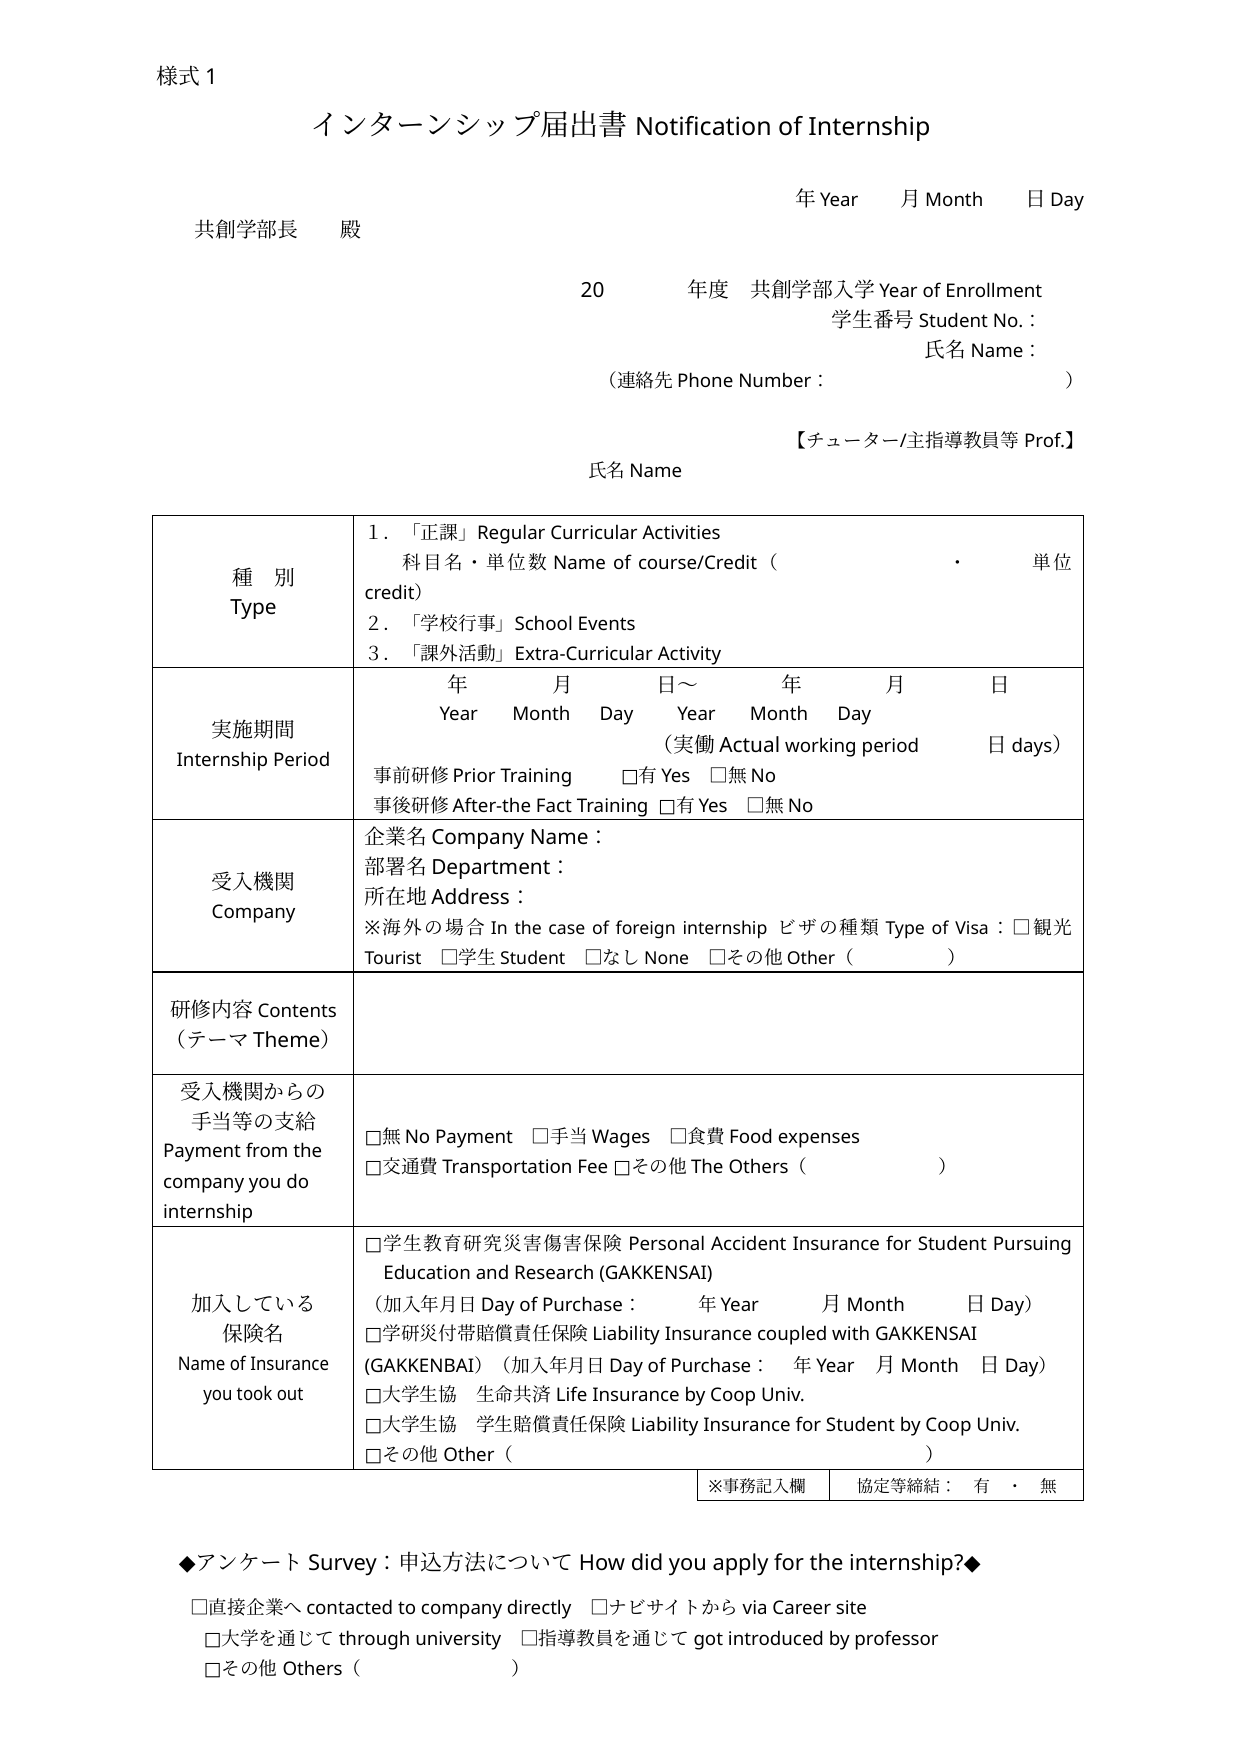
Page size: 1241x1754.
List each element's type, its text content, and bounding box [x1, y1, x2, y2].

table_cell 企業名Company Name： 部署名Department： 所在地Address： ※海外の場合In the case of foreign internship ビザの種類Type of Visa：□観光Tourist □学生Student □なしNone □その他Other（ ） [354, 820, 1083, 971]
table_cell □無No Payment □手当Wages □食費Food expenses □交通費Transportation Fee □その他The Others（ ） [354, 1075, 1083, 1226]
text 20 年度 共創学部入学Year of Enrollment [157, 273, 1042, 304]
table_header １．「正課」Regular Curricular Activities 科目名・単位数Name of course/Credit（ ・ 単位credit） ２．「学校行事」School Events ３．「課外活動」Extra-Curricular Activity [354, 516, 1083, 667]
text 【チューター/主指導教員等 Prof.】 [157, 424, 1084, 455]
text 共創学部長 殿 [157, 213, 1084, 243]
table_cell 実施期間 Internship Period [153, 668, 353, 819]
text 年Year 月Month 日Day [157, 183, 1084, 213]
table_cell 受入機関からの 手当等の支給 Payment from the company you do internship [153, 1075, 353, 1226]
text □直接企業へcontacted to company directly □ナビサイトからvia Career site [157, 1592, 1084, 1622]
table_cell 加入している 保険名 Name of Insurance you took out [153, 1227, 353, 1469]
text 氏名Name： [157, 334, 1042, 364]
table_header 種 別 Type [153, 516, 353, 667]
text □その他 Others（ ） [157, 1652, 1084, 1682]
table_cell 協定等締結： 有 ・ 無 [830, 1470, 1083, 1500]
table_cell 研修内容Contents （テーマTheme） [153, 973, 353, 1074]
text ◆アンケートSurvey：申込方法について How did you apply for the internship?◆ [178, 1531, 1084, 1592]
table_cell □学生教育研究災害傷害保険Personal Accident Insurance for Student Pursuing Education and Research (GAKKENSAI) （加入年月日Day of Purchase： 年Year 月Month 日Day） □学研災付帯賠償責任保険Liability Insurance coupled with GAKKENSAI (GAKKENBAI）（加入年月日Day of Purchase： 年Year 月Month 日Day） □大学生協 生命共済 Life Insurance by Coop Univ. □大学生協 学生賠償責任保険 Liability Insurance for Student by Coop Univ. □その他 Other（ ） [354, 1227, 1083, 1469]
text 学生番号Student No.： [157, 304, 1042, 334]
text 氏名Name [157, 455, 1084, 485]
table_cell 年 月 日～ 年 月 日 Year Month Day Year Month Day （実働Actual working period 日days） 事前研修Prior Training □有Yes □無No 事後研修After-the Fact Training □有Yes □無No [354, 668, 1083, 819]
text □大学を通じて through university □指導教員を通じて got introduced by professor [157, 1622, 1084, 1652]
text インターンシップ届出書 Notification of Internship [157, 92, 1084, 153]
table_cell 受入機関 Company [153, 820, 353, 971]
table_cell [354, 973, 1083, 1074]
text （連絡先Phone Number： ） [157, 364, 1084, 394]
table_cell ※事務記入欄 [698, 1470, 829, 1500]
